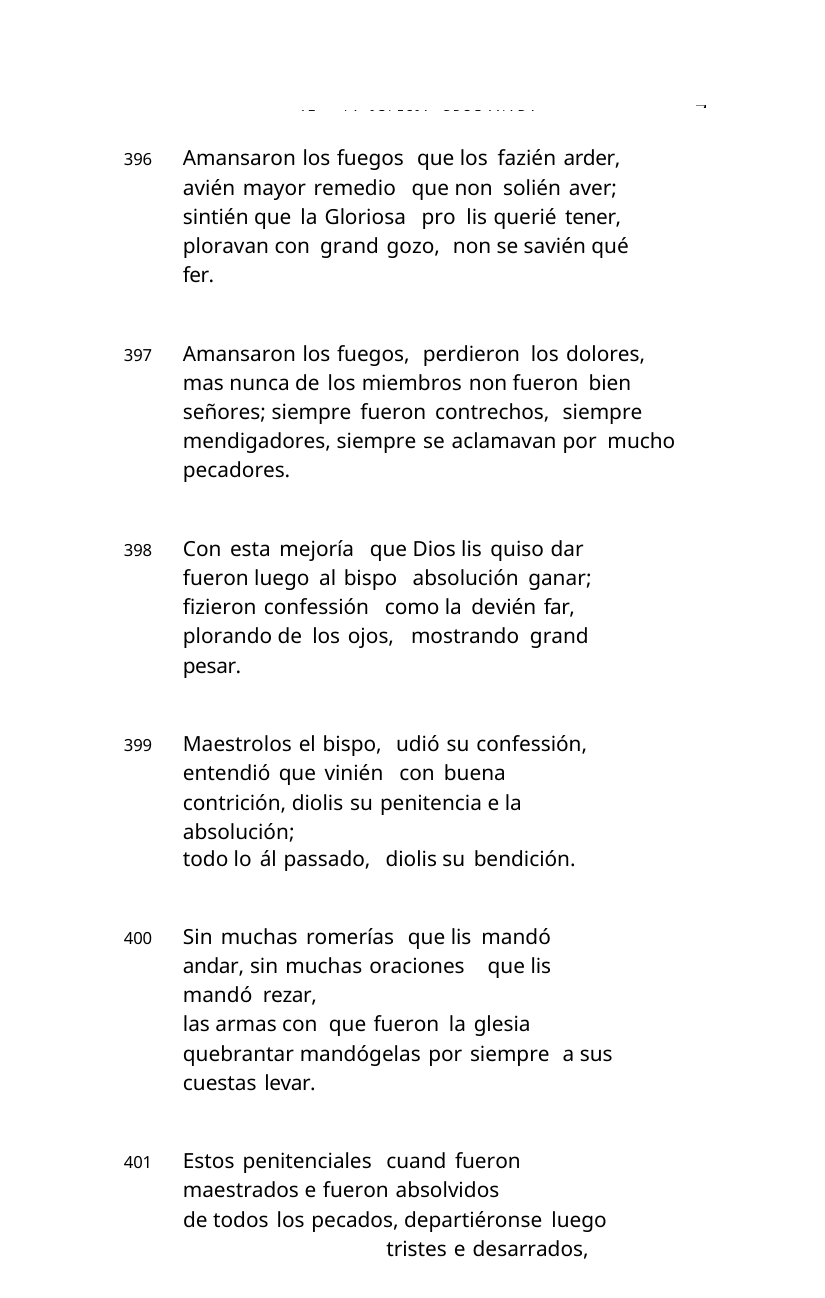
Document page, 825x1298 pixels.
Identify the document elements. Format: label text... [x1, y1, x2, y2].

list Amansaron los fuegos, perdieron los dolores, [124, 339, 721, 367]
list Con esta mejoría que Dios lis quiso dar fueron luego al bispo absolución ganar; fizieron confessión como la devién far, plorando de los ojos, mostrando grand pesar. [124, 534, 634, 679]
text mas nunca de los miembros non fueron bien señores; siempre fueron contrechos, siempre mendigadores, siempre se aclamavan por mucho pecadores. [183, 368, 705, 484]
list Sin muchas romerías que lis mandó andar, sin muchas oraciones que lis mandó rezar, [124, 922, 607, 1009]
text las armas con que fueron la glesia quebrantar mandógelas por siempre a sus cuestas levar. [183, 1009, 636, 1097]
text todo lo ál passado, diolis su bendición. [183, 846, 668, 872]
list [124, 1146, 640, 1263]
list Amansaron los fuegos que los fazién arder, avién mayor remedio que non solién aver; sintién que la Gloriosa pro lis querié tener, ploravan con grand gozo, non se savién qué fer. [124, 143, 658, 289]
list Maestrolos el bispo, udió su confessión, entendió que vinién con buena contrición, diolis su penitencia e la absolución; [124, 729, 605, 845]
